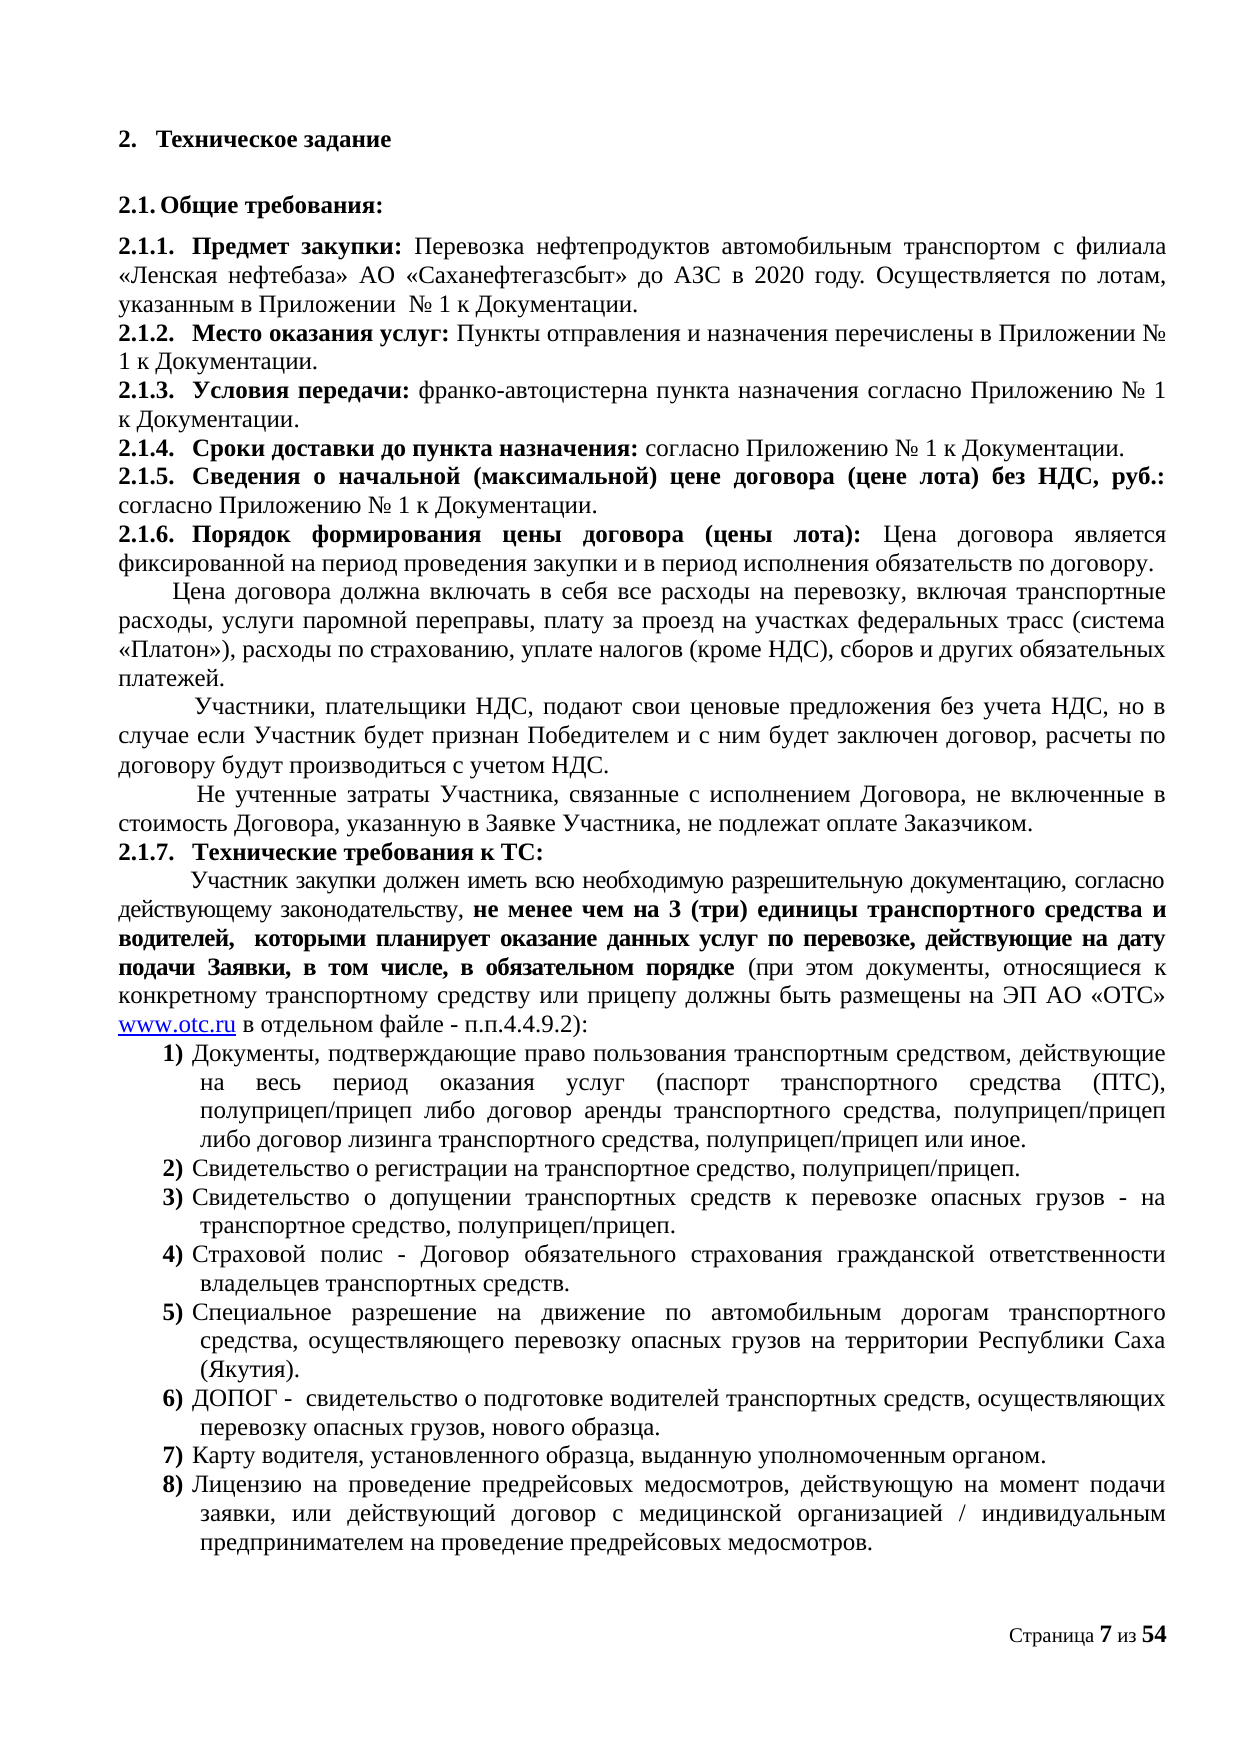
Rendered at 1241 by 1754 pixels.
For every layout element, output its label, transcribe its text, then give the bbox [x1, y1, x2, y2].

list Предмет закупки: Перевозка нефтепродуктов автомобильным транспортом с филиала «Ленская нефтебаза» АО «Саханефтегазсбыт» до АЗС в 2020 году. Осуществляется по лотам, указанным в Приложении № 1 к Документации. [118, 231, 1167, 318]
list Техническое задание [118, 124, 1167, 153]
list Условия передачи: франко-автоцистерна пункта назначения согласно Приложению № 1 к Документации. [118, 375, 1167, 433]
list Специальное разрешение на движение по автомобильным дорогам транспортного средства, осуществляющего перевозку опасных грузов на территории Республики Саха (Якутия). [162, 1297, 1167, 1383]
list Страховой полис - Договор обязательного страхования гражданской ответственности владельцев транспортных средств. [162, 1239, 1167, 1297]
list Порядок формирования цены договора (цены лота): Цена договора является фиксированной на период проведения закупки и в период исполнения обязательств по договору. [118, 519, 1167, 576]
list Свидетельство о допущении транспортных средств к перевозке опасных грузов - на транспортное средство, полуприцеп/прицеп. [162, 1182, 1167, 1239]
list Общие требования: [118, 190, 1167, 219]
list Документы, подтверждающие право пользования транспортным средством, действующие на весь период оказания услуг (паспорт транспортного средства (ПТС), полуприцеп/прицеп либо договор аренды транспортного средства, полуприцеп/прицеп либо договор лизинга транспортного средства, полуприцеп/прицеп или иное. [162, 1038, 1167, 1153]
text Участники, плательщики НДС, подают свои ценовые предложения без учета НДС, но в случае если Участник будет признан Победителем и с ним будет заключен договор, расчеты по договору будут производиться с учетом НДС. [118, 691, 1167, 779]
list ДОПОГ - свидетельство о подготовке водителей транспортных средств, осуществляющих перевозку опасных грузов, нового образца. [162, 1383, 1167, 1441]
list Место оказания услуг: Пункты отправления и назначения перечислены в Приложении № 1 к Документации. [118, 318, 1167, 375]
list Свидетельство о регистрации на транспортное средство, полуприцеп/прицеп. [162, 1153, 1167, 1182]
list Лицензию на проведение предрейсовых медосмотров, действующую на момент подачи заявки, или действующий договор с медицинской организацией / индивидуальным предпринимателем на проведение предрейсовых медосмотров. [162, 1469, 1167, 1556]
list Технические требования к ТС: [118, 837, 1167, 866]
text Цена договора должна включать в себя все расходы на перевозку, включая транспортные расходы, услуги паромной переправы, плату за проезд на участках федеральных трасс (система «Платон»), расходы по страхованию, уплате налогов (кроме НДС), сборов и других обязательных платежей. [118, 576, 1167, 691]
list Карту водителя, установленного образца, выданную уполномоченным органом. [162, 1441, 1167, 1469]
text Участник закупки должен иметь всю необходимую разрешительную документацию, согласно действующему законодательству, не менее чем на 3 (три) единицы транспортного средства и водителей, которыми планирует оказание данных услуг по перевозке, действующие на дату подачи Заявки, в том числе, в обязательном порядке (при этом документы, относящиеся к конкретному транспортному средству или прицепу должны быть размещены на ЭП АО «ОТС» www.otc.ru в отдельном файле - п.п.4.4.9.2): [118, 866, 1167, 1038]
text Не учтенные затраты Участника, связанные с исполнением Договора, не включенные в стоимость Договора, указанную в Заявке Участника, не подлежат оплате Заказчиком. [118, 779, 1167, 837]
list Сведения о начальной (максимальной) цене договора (цене лота) без НДС, руб.: согласно Приложению № 1 к Документации. [118, 461, 1167, 519]
list Сроки доставки до пункта назначения: согласно Приложению № 1 к Документации. [118, 433, 1167, 461]
